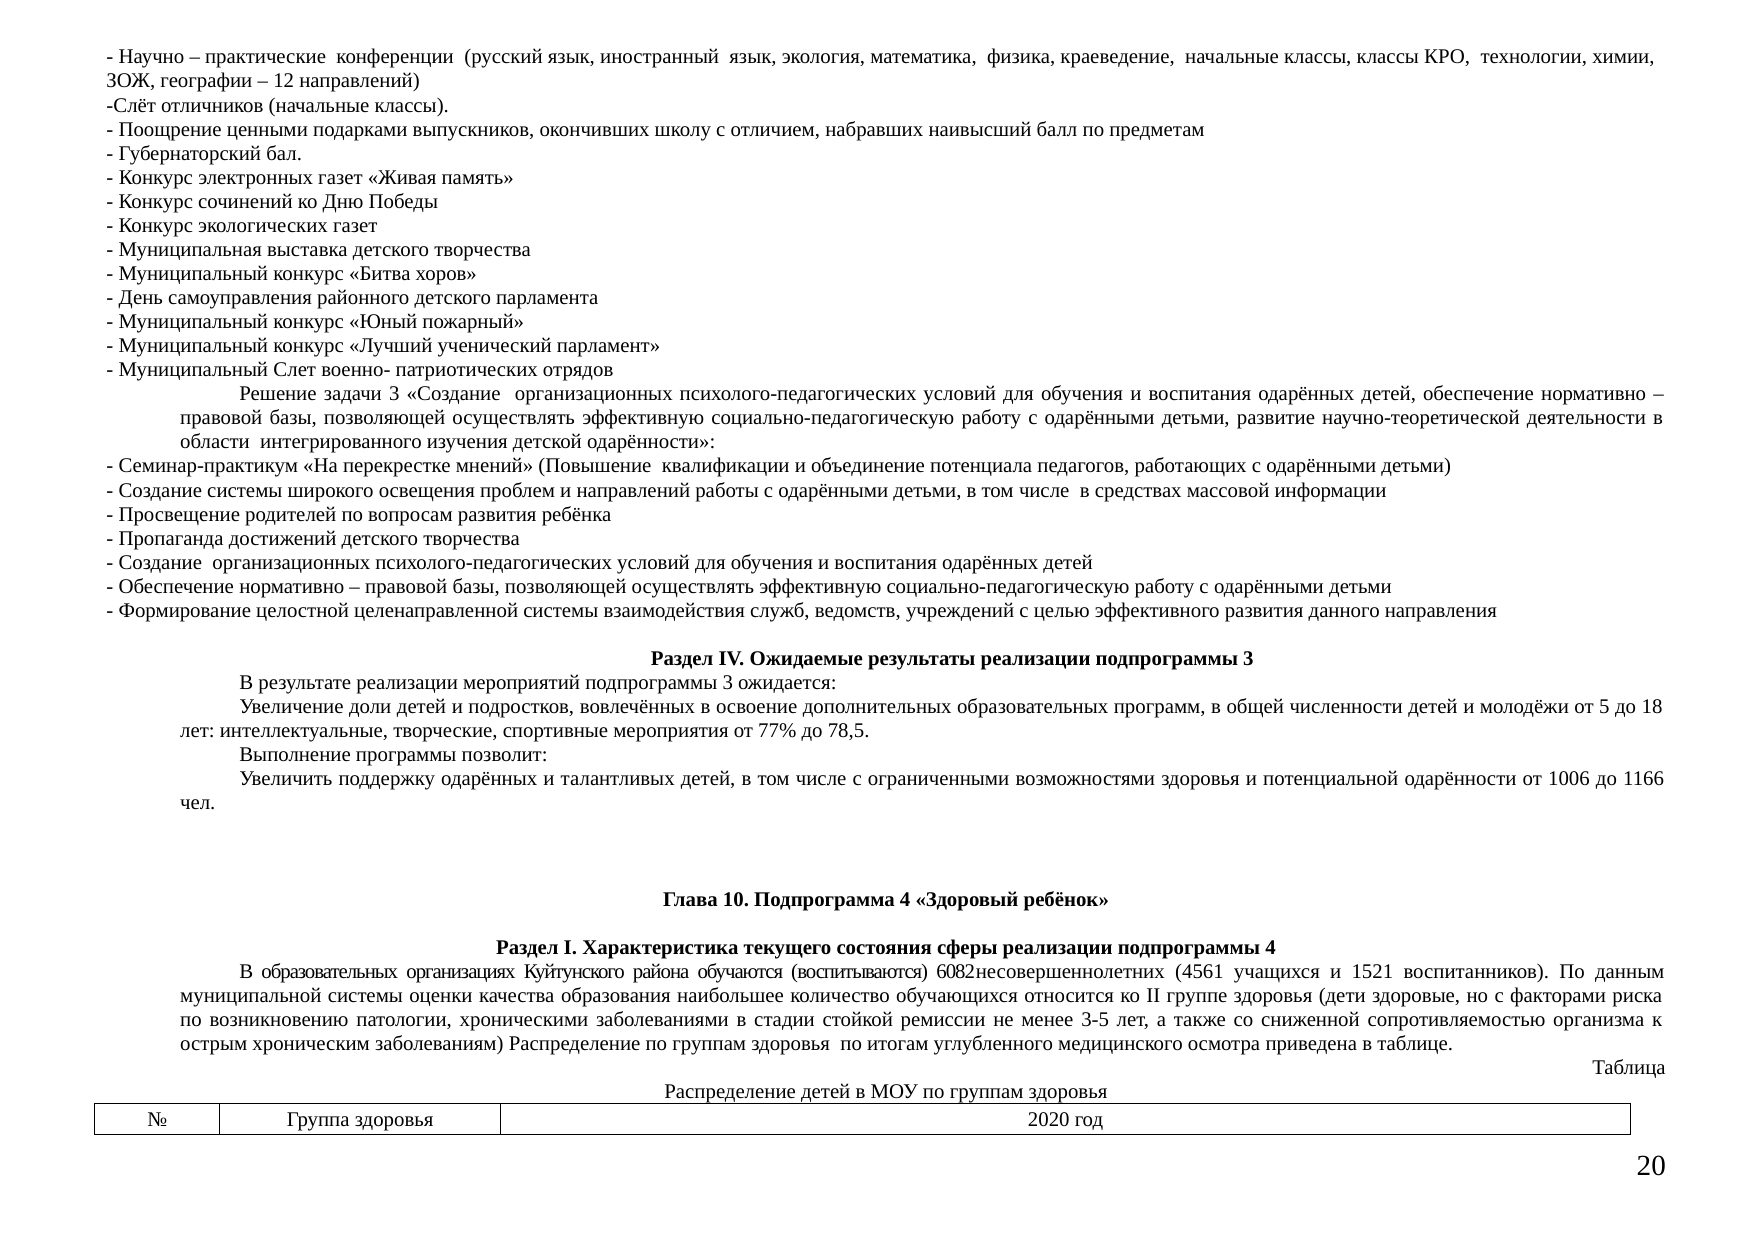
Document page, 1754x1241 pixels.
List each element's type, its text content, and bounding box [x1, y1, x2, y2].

text - День самоуправления районного детского парламента [106, 285, 1665, 309]
text Решение задачи 3 «Создание организационных психолого-педагогических условий для обучения и воспитания одарённых детей, обеспечение нормативно – правовой базы, позволяющей осуществлять эффективную социально-педагогическую работу с одарёнными детьми, развитие научно-теоретической деятельности в области интегрированного изучения детской одарённости»: [180, 381, 1665, 453]
text - Семинар-практикум «На перекрестке мнений» (Повышение квалификации и объединение потенциала педагогов, работающих с одарёнными детьми) [106, 453, 1665, 477]
text Увеличение доли детей и подростков, вовлечённых в освоение дополнительных образовательных программ, в общей численности детей и молодёжи от 5 до 18 лет: интеллектуальные, творческие, спортивные мероприятия от 77% до 78,5. [180, 694, 1665, 742]
text Увеличить поддержку одарённых и талантливых детей, в том числе с ограниченными возможностями здоровья и потенциальной одарённости от 1006 до 1166 чел. [180, 766, 1665, 814]
text - Муниципальная выставка детского творчества [106, 237, 1665, 261]
table_header № п/п [95, 1104, 219, 1134]
text - Поощрение ценными подарками выпускников, окончивших школу с отличием, набравших наивысший балл по предметам [106, 117, 1665, 141]
text - Создание организационных психолого-педагогических условий для обучения и воспитания одарённых детей [106, 550, 1665, 574]
text - Муниципальный конкурс «Лучший ученический парламент» [106, 333, 1665, 357]
text - Обеспечение нормативно – правовой базы, позволяющей осуществлять эффективную социально-педагогическую работу с одарёнными детьми [106, 574, 1665, 598]
text - Муниципальный Слет военно- патриотических отрядов [106, 357, 1665, 381]
text - Создание системы широкого освещения проблем и направлений работы с одарёнными детьми, в том числе в средствах массовой информации [106, 477, 1665, 502]
text В образовательных организациях Куйтунского района обучаются (воспитываются) 6082несовершеннолетних (4561 учащихся и 1521 воспитанников). По данным муниципальной системы оценки качества образования наибольшее количество обучающихся относится ко II группе здоровья (дети здоровые, но с факторами риска по возникновению патологии, хроническими заболеваниями в стадии стойкой ремиссии не менее 3-5 лет, а также со сниженной сопротивляемостью организма к острым хроническим заболеваниям) Распределение по группам здоровья по итогам углубленного медицинского осмотра приведена в таблице. [180, 959, 1665, 1055]
text - Научно – практические конференции (русский язык, иностранный язык, экология, математика, физика, краеведение, начальные классы, классы КРО, технологии, химии, ЗОЖ, географии – 12 направлений) [106, 44, 1665, 92]
text Раздел I. Характеристика текущего состояния сферы реализации подпрограммы 4 [106, 935, 1665, 959]
text - Губернаторский бал. [106, 141, 1665, 165]
text - Формирование целостной целенаправленной системы взаимодействия служб, ведомств, учреждений с целью эффективного развития данного направления [106, 598, 1665, 622]
text - Пропаганда достижений детского творчества [106, 526, 1665, 550]
text - Конкурс электронных газет «Живая память» [106, 165, 1665, 189]
text Выполнение программы позволит: [180, 742, 1665, 766]
table_header 2020 год [501, 1104, 1630, 1134]
text Распределение детей в МОУ по группам здоровья [106, 1079, 1665, 1103]
text - Муниципальный конкурс «Юный пожарный» [106, 309, 1665, 333]
text Таблица [106, 1055, 1665, 1079]
table_header Группа здоровья [220, 1104, 500, 1134]
text В результате реализации мероприятий подпрограммы 3 ожидается: [180, 670, 1665, 694]
text Раздел IV. Ожидаемые результаты реализации подпрограммы 3 [180, 646, 1665, 670]
text - Просвещение родителей по вопросам развития ребёнка [106, 502, 1665, 526]
text - Конкурс сочинений ко Дню Победы [106, 189, 1665, 213]
text - Муниципальный конкурс «Битва хоров» [106, 261, 1665, 285]
text Глава 10. Подпрограмма 4 «Здоровый ребёнок» [106, 887, 1665, 911]
text -Слёт отличников (начальные классы). [106, 92, 1665, 117]
text - Конкурс экологических газет [106, 213, 1665, 237]
